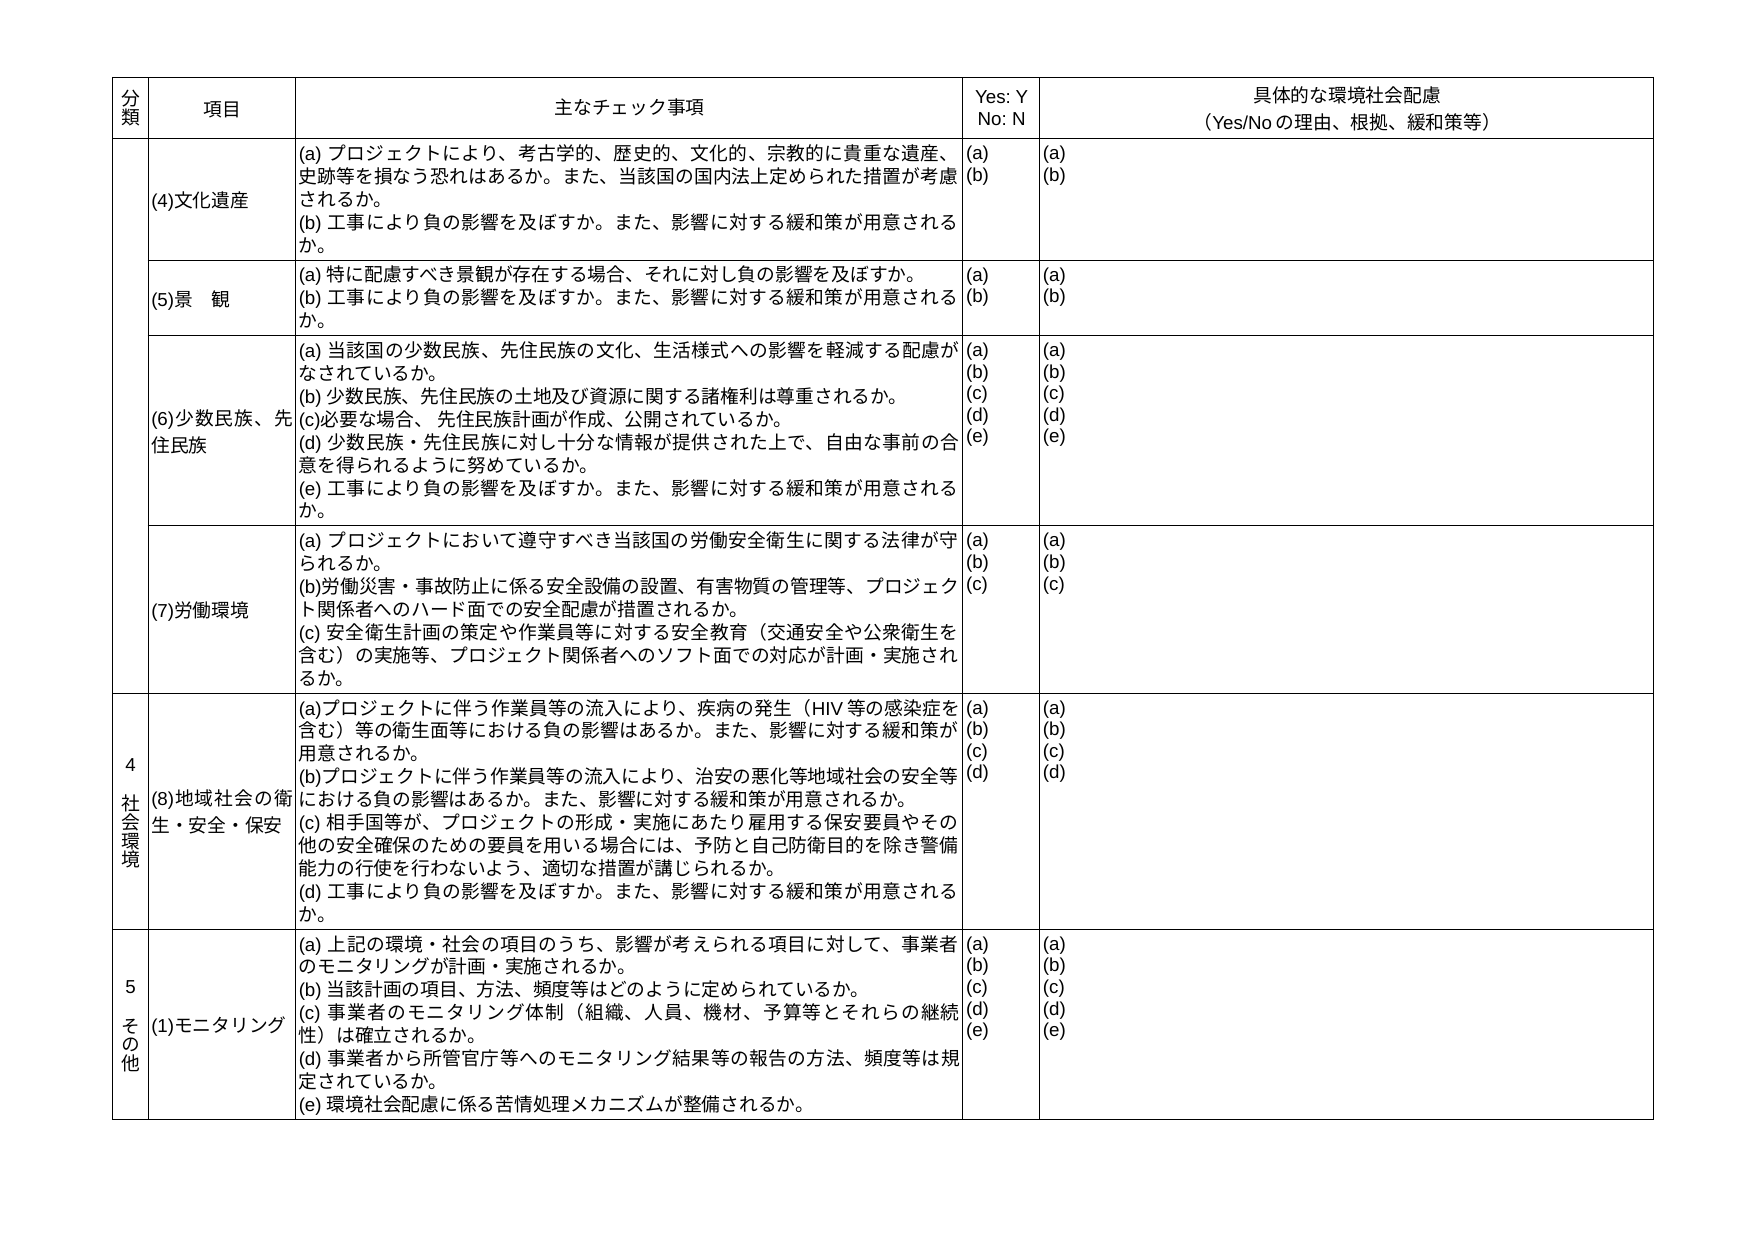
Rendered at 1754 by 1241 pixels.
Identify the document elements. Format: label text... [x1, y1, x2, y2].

table_cell (5)景 観 [149, 261, 295, 335]
table_cell (a) (b) (c) (d) (e) [963, 930, 1039, 1119]
table_cell (a) (b) [963, 139, 1039, 259]
table_cell (8)地域社会の衛生・安全・保安 [149, 694, 295, 929]
table_header 具体的な環境社会配慮 （Yes/Noの理由、根拠、緩和策等） [1040, 78, 1653, 138]
table_cell (a) 上記の環境・社会の項目のうち、影響が考えられる項目に対して、事業者のモニタリングが計画・実施されるか。 (b) 当該計画の項目、方法、頻度等はどのように定められているか。 (c) 事業者のモニタリング体制（組織、人員、機材、予算等とそれらの継続性）は確立されるか。 (d) 事業者から所管官庁等へのモニタリング結果等の報告の方法、頻度等は規定されているか。 (e) 環境社会配慮に係る苦情処理メカニズムが整備されるか。 [296, 930, 962, 1119]
table_header 分類 [113, 78, 148, 138]
table_cell (4)文化遺産 [149, 139, 295, 259]
table_cell 5 その他 [113, 930, 148, 1119]
table_cell (a) (b) (c) (d) (e) [1040, 930, 1653, 1119]
table_cell (a) (b) [1040, 261, 1653, 335]
table_cell (a) (b) (c) (d) [963, 694, 1039, 929]
table_header 主なチェック事項 [296, 78, 962, 138]
table_cell (a) (b) (c) (d) (e) [963, 336, 1039, 525]
table_cell (a) (b) (c) (d) (e) [1040, 336, 1653, 525]
table_cell (a) (b) (c) [963, 526, 1039, 693]
table_cell (a) (b) (c) [1040, 526, 1653, 693]
table_cell (a) プロジェクトにおいて遵守すべき当該国の労働安全衛生に関する法律が守られるか。 (b)労働災害・事故防止に係る安全設備の設置、有害物質の管理等、プロジェクト関係者へのハード面での安全配慮が措置されるか。 (c) 安全衛生計画の策定や作業員等に対する安全教育（交通安全や公衆衛生を含む）の実施等、プロジェクト関係者へのソフト面での対応が計画・実施されるか。 [296, 526, 962, 693]
table_cell (a) (b) (c) (d) [1040, 694, 1653, 929]
table_cell (1)モニタリング [149, 930, 295, 1119]
table_cell (a) (b) [963, 261, 1039, 335]
table_header 項目 [149, 78, 295, 138]
table_header Yes: Y No: N [963, 78, 1039, 138]
table_cell (6)少数民族、先住民族 [149, 336, 295, 525]
table_cell (a)プロジェクトに伴う作業員等の流入により、疾病の発生（HIV等の感染症を含む）等の衛生面等における負の影響はあるか。また、影響に対する緩和策が用意されるか。 (b)プロジェクトに伴う作業員等の流入により、治安の悪化等地域社会の安全等における負の影響はあるか。また、影響に対する緩和策が用意されるか。 (c) 相手国等が、プロジェクトの形成・実施にあたり雇用する保安要員やその他の安全確保のための要員を用いる場合には、予防と自己防衛目的を除き警備能力の行使を行わないよう、適切な措置が講じられるか。 (d) 工事により負の影響を及ぼすか。また、影響に対する緩和策が用意されるか。 [296, 694, 962, 929]
table_cell (a) (b) [1040, 139, 1653, 259]
table_cell (7)労働環境 [149, 526, 295, 693]
table_cell (a) 特に配慮すべき景観が存在する場合、それに対し負の影響を及ぼすか。 (b) 工事により負の影響を及ぼすか。また、影響に対する緩和策が用意されるか。 [296, 261, 962, 335]
table_cell (a) 当該国の少数民族、先住民族の文化、生活様式への影響を軽減する配慮がなされているか。 (b) 少数民族、先住民族の土地及び資源に関する諸権利は尊重されるか。 (c)必要な場合、 先住民族計画が作成、公開されているか。 (d) 少数民族・先住民族に対し十分な情報が提供された上で、自由な事前の合意を得られるように努めているか。 (e) 工事により負の影響を及ぼすか。また、影響に対する緩和策が用意されるか。 [296, 336, 962, 525]
table_cell (a) プロジェクトにより、考古学的、歴史的、文化的、宗教的に貴重な遺産、史跡等を損なう恐れはあるか。また、当該国の国内法上定められた措置が考慮されるか。 (b) 工事により負の影響を及ぼすか。また、影響に対する緩和策が用意されるか。 [296, 139, 962, 259]
table_cell 4 社会環境 [113, 694, 148, 929]
